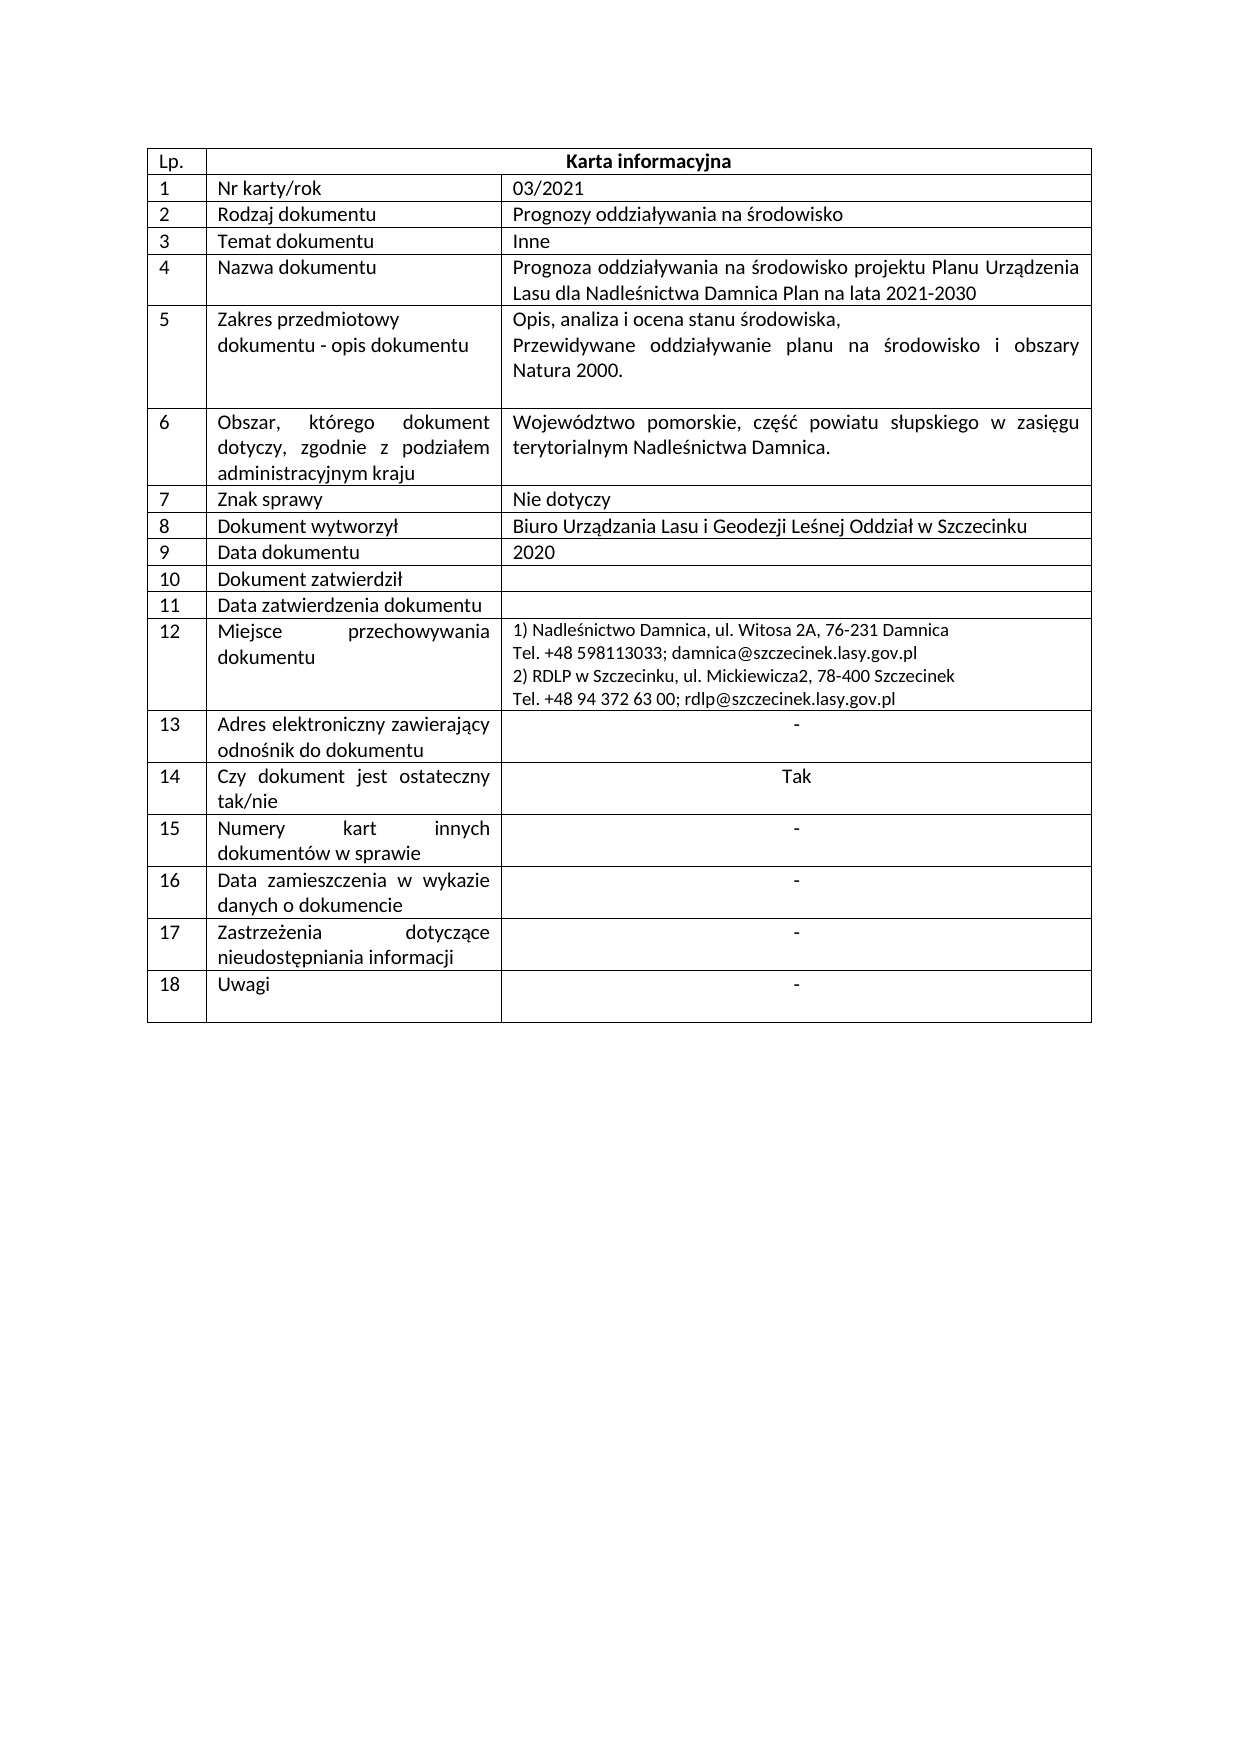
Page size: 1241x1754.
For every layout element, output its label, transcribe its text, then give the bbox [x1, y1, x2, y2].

table_cell 14 [148, 763, 206, 814]
table_cell Nr karty/rok [207, 175, 501, 201]
table_cell 1 [148, 175, 206, 201]
table_header Lp. [148, 149, 206, 174]
table_cell Znak sprawy [207, 486, 501, 512]
table_cell 17 [148, 919, 206, 970]
table_cell 11 [148, 592, 206, 618]
table_cell 8 [148, 513, 206, 538]
table_cell Adres elektroniczny zawierający odnośnik do dokumentu [207, 711, 501, 762]
table_header Karta informacyjna [207, 149, 1091, 174]
table_cell 12 [148, 619, 206, 710]
table_cell 15 [148, 815, 206, 866]
table_cell Tak [502, 763, 1091, 814]
table_cell Nazwa dokumentu [207, 255, 501, 305]
table_cell Nie dotyczy [502, 486, 1091, 512]
table_cell 2 [148, 202, 206, 227]
table_cell 9 [148, 539, 206, 565]
table_cell 4 [148, 255, 206, 305]
table_cell Rodzaj dokumentu [207, 202, 501, 227]
table_cell Czy dokument jest ostateczny tak/nie [207, 763, 501, 814]
table_cell Dokument wytworzył [207, 513, 501, 538]
table_cell Prognozy oddziaływania na środowisko [502, 202, 1091, 227]
table_cell Dokument zatwierdził [207, 566, 501, 591]
table_cell - [502, 815, 1091, 866]
table_cell Opis, analiza i ocena stanu środowiska, Przewidywane oddziaływanie planu na środowisko i obszary Natura 2000. [502, 306, 1091, 408]
table_cell Zakres przedmiotowy dokumentu - opis dokumentu [207, 306, 501, 408]
table_cell - [502, 919, 1091, 970]
table_cell Numery kart innych dokumentów w sprawie [207, 815, 501, 866]
table_cell 2020 [502, 539, 1091, 565]
table_cell - [502, 867, 1091, 918]
table_cell 5 [148, 306, 206, 408]
table_cell Prognoza oddziaływania na środowisko projektu Planu Urządzenia Lasu dla Nadleśnictwa Damnica Plan na lata 2021-2030 [502, 255, 1091, 305]
table_cell 03/2021 [502, 175, 1091, 201]
table_cell Uwagi [207, 971, 501, 1022]
table_cell Biuro Urządzania Lasu i Geodezji Leśnej Oddział w Szczecinku [502, 513, 1091, 538]
table_cell 3 [148, 228, 206, 253]
table_cell Województwo pomorskie, część powiatu słupskiego w zasięgu terytorialnym Nadleśnictwa Damnica. [502, 409, 1091, 485]
table_cell 18 [148, 971, 206, 1022]
table_cell 16 [148, 867, 206, 918]
table_cell Miejsce przechowywania dokumentu [207, 619, 501, 710]
table_cell 1) Nadleśnictwo Damnica, ul. Witosa 2A, 76-231 Damnica Tel. +48 598113033; damnica@szczecinek.lasy.gov.pl 2) RDLP w Szczecinku, ul. Mickiewicza2, 78-400 Szczecinek Tel. +48 94 372 63 00; rdlp@szczecinek.lasy.gov.pl [502, 619, 1091, 710]
table_cell Data zatwierdzenia dokumentu [207, 592, 501, 618]
table_cell 13 [148, 711, 206, 762]
table_cell 7 [148, 486, 206, 512]
table_cell Data zamieszczenia w wykazie danych o dokumencie [207, 867, 501, 918]
table_cell 10 [148, 566, 206, 591]
table_cell [502, 592, 1091, 618]
table_cell - [502, 971, 1091, 1022]
table_cell - [502, 711, 1091, 762]
table_cell Inne [502, 228, 1091, 253]
table_cell [502, 566, 1091, 591]
table_cell Zastrzeżenia dotyczące nieudostępniania informacji [207, 919, 501, 970]
table_cell Obszar, którego dokument dotyczy, zgodnie z podziałem administracyjnym kraju [207, 409, 501, 485]
table_cell Temat dokumentu [207, 228, 501, 253]
table_cell Data dokumentu [207, 539, 501, 565]
table_cell 6 [148, 409, 206, 485]
